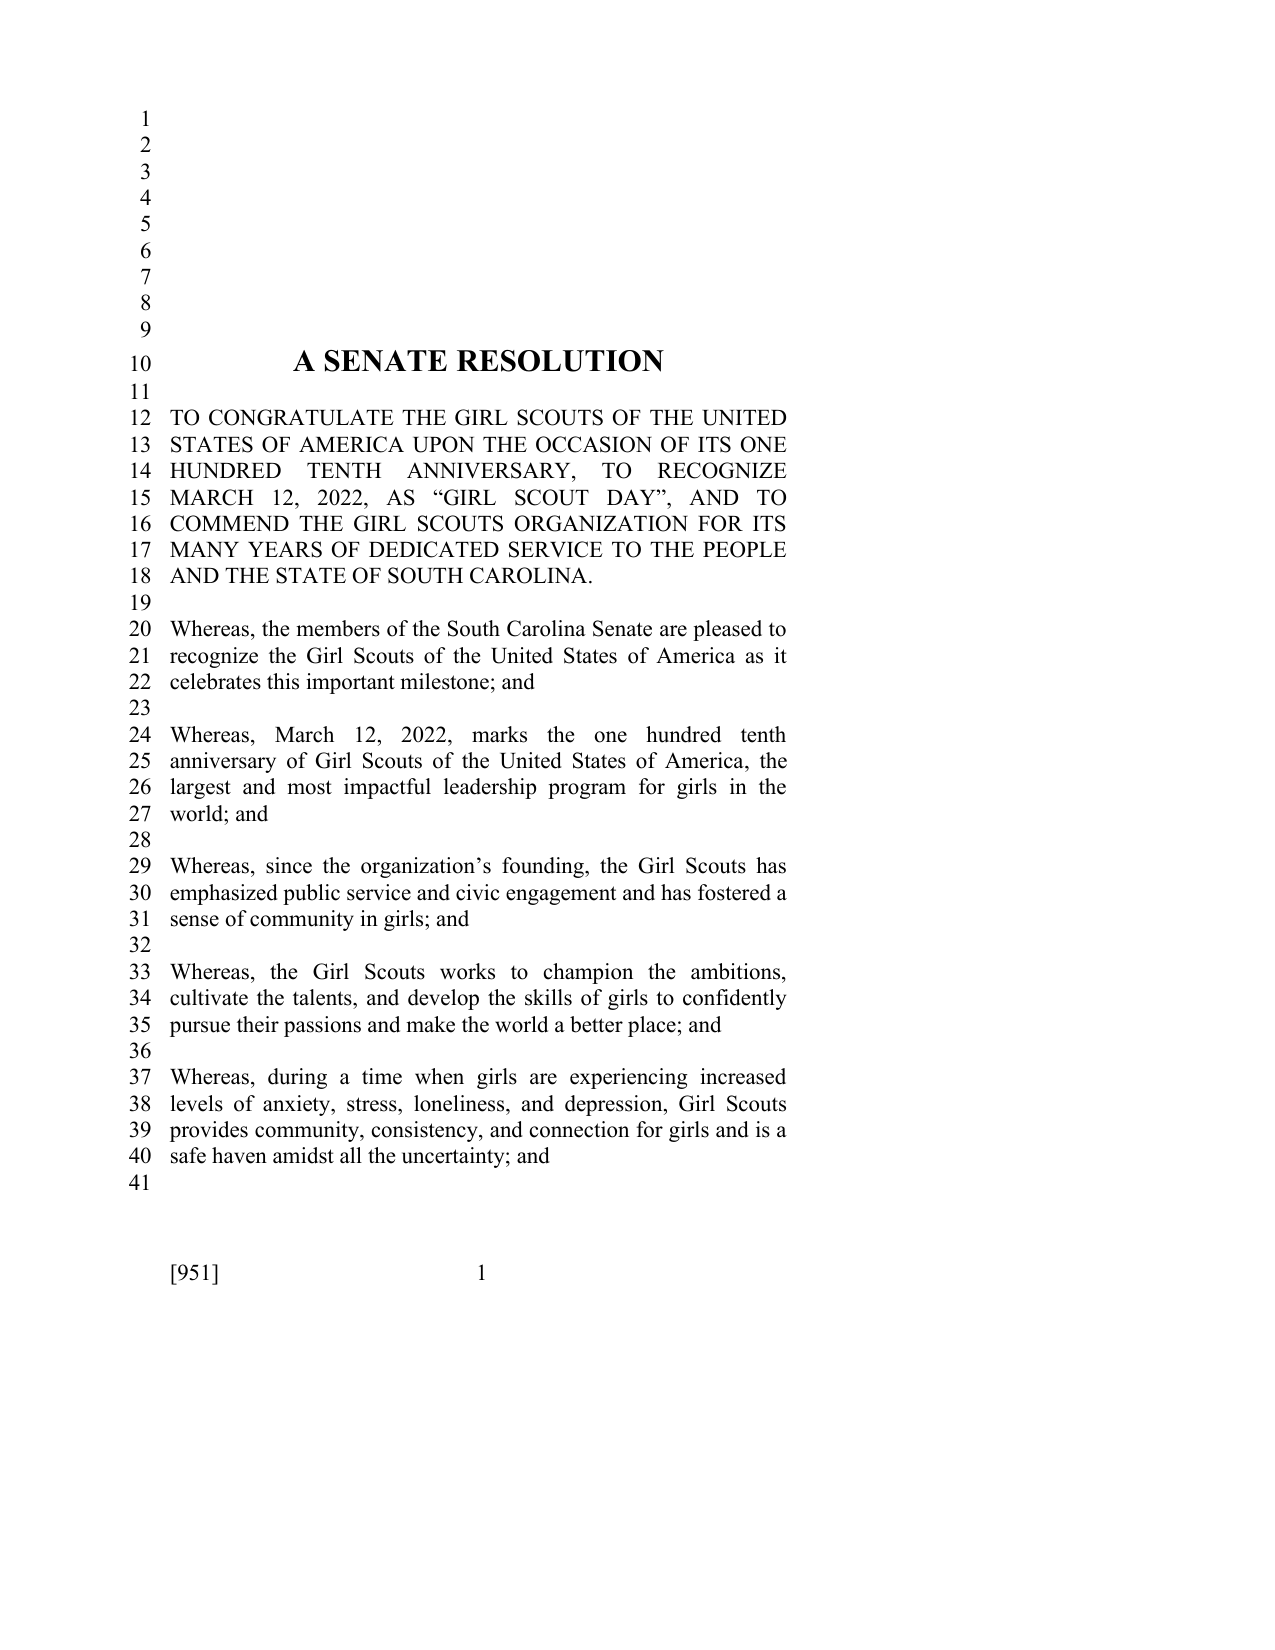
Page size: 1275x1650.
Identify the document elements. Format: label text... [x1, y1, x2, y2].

text A SENATE RESOLUTION [169, 342, 787, 378]
text Whereas, the Girl Scouts works to champion the ambitions, cultivate the talents, and develop the skills of girls to confidently pursue their passions and make the world a better place; and [169, 958, 787, 1037]
text Whereas, since the organization’s founding, the Girl Scouts has emphasized public service and civic engagement and has fostered a sense of community in girls; and [169, 852, 787, 932]
text Whereas, March 12, 2022, marks the one hundred tenth anniversary of Girl Scouts of the United States of America, the largest and most impactful leadership program for girls in the world; and [169, 721, 787, 826]
text Whereas, during a time when girls are experiencing increased levels of anxiety, stress, loneliness, and depression, Girl Scouts provides community, consistency, and connection for girls and is a safe haven amidst all the uncertainty; and [169, 1063, 787, 1169]
text TO CONGRATULATE THE GIRL SCOUTS OF THE UNITED STATES OF AMERICA UPON THE OCCASION OF ITS ONE HUNDRED TENTH ANNIVERSARY, TO RECOGNIZE MARCH 12, 2022, AS “GIRL SCOUT DAY”, AND TO COMMEND THE GIRL SCOUTS ORGANIZATION FOR ITS MANY YEARS OF DEDICATED SERVICE TO THE PEOPLE AND THE STATE OF SOUTH CAROLINA. [169, 404, 787, 589]
text Whereas, the members of the South Carolina Senate are pleased to recognize the Girl Scouts of the United States of America as it celebrates this important milestone; and [169, 615, 787, 694]
